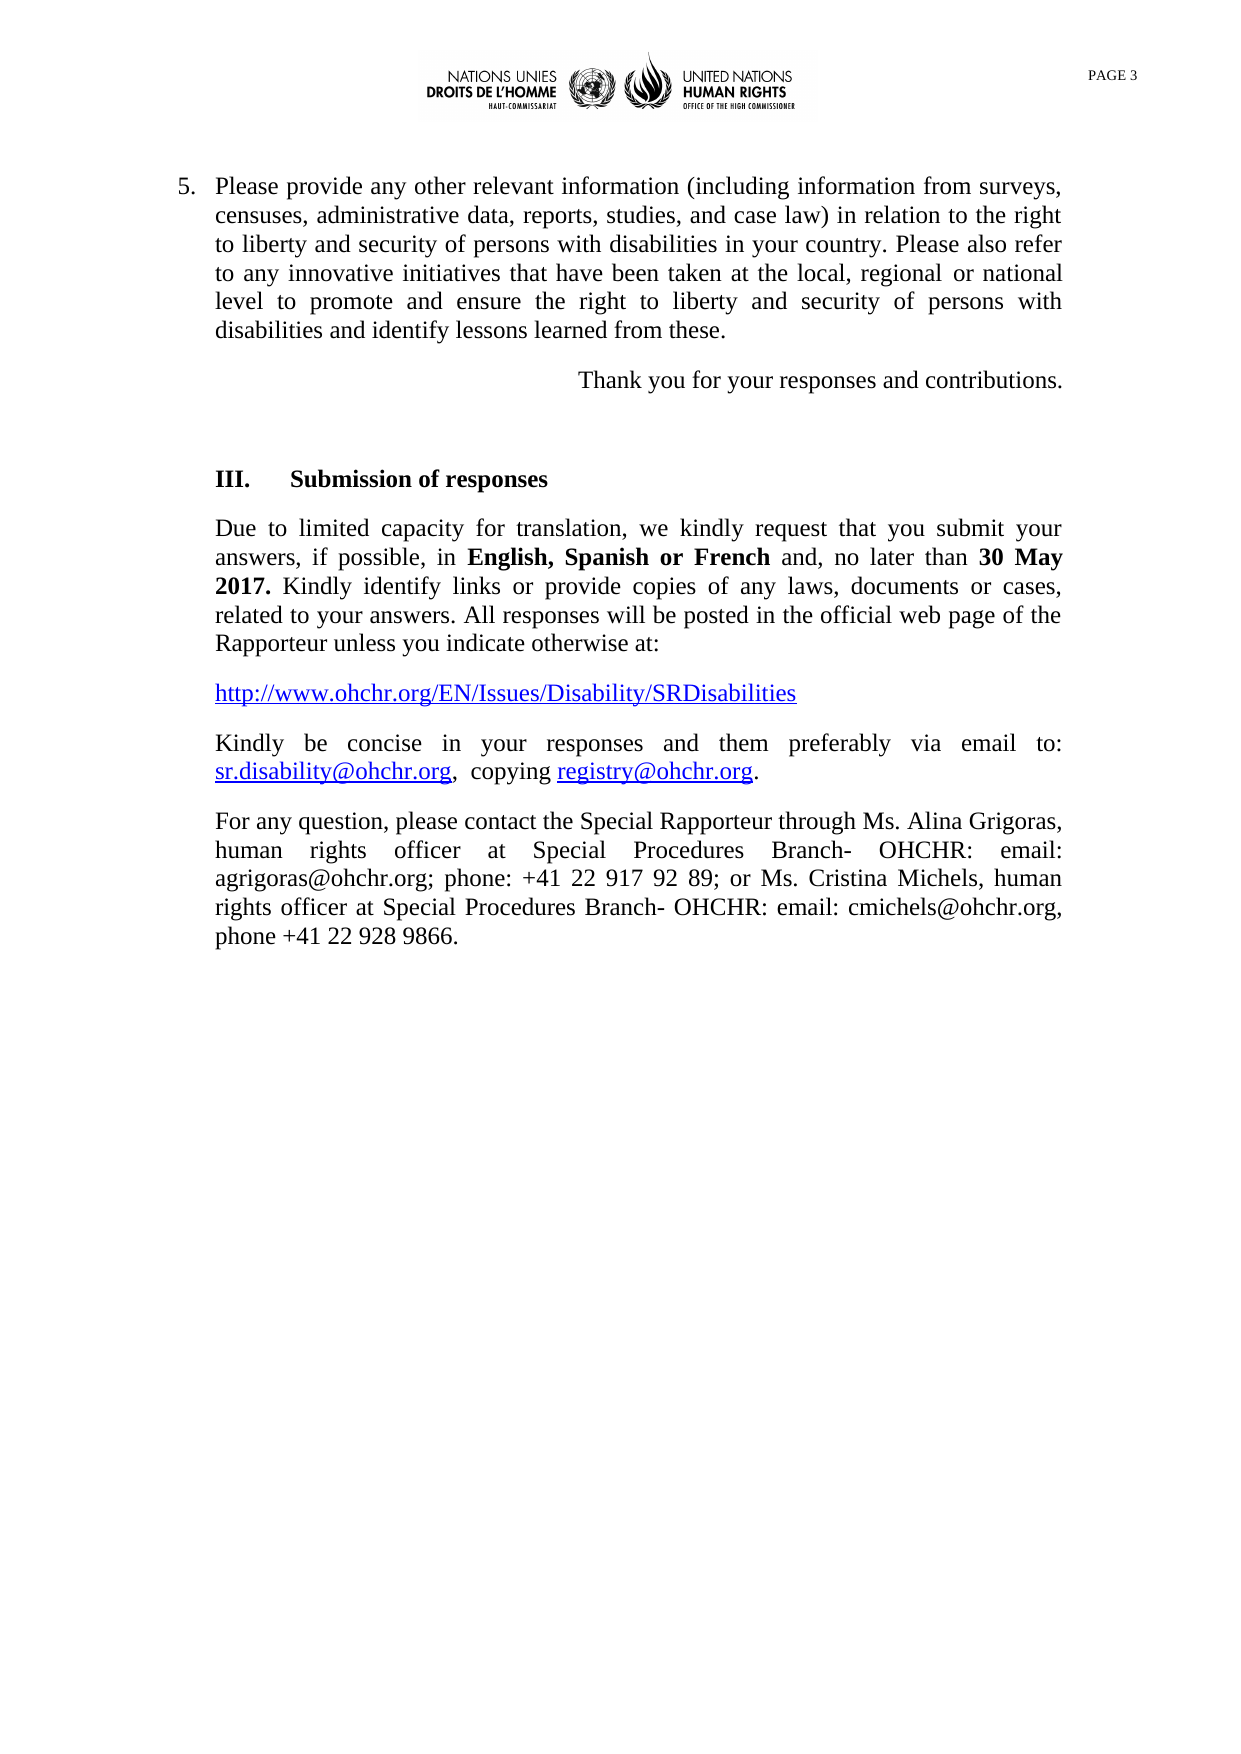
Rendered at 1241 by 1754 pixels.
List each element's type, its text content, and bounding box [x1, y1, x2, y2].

text Thank you for your responses and contributions. [215, 365, 1063, 393]
list Submission of responses [215, 464, 1063, 493]
list Please provide any other relevant information (including information from surveys, censuses, administrative data, reports, studies, and case law) in relation to the right to liberty and security of persons with disabilities in your country. Please also refer to any innovative initiatives that have been taken at the local, regional or national level to promote and ensure the right to liberty and security of persons with disabilities and identify lessons learned from these. [177, 171, 1063, 344]
text http://www.ohchr.org/EN/Issues/Disability/SRDisabilities [215, 678, 1063, 707]
text Due to limited capacity for translation, we kindly request that you submit your answers, if possible, in English, Spanish or French and, no later than 30 May 2017. Kindly identify links or provide copies of any laws, documents or cases, related to your answers. All responses will be posted in the official web page of the Rapporteur unless you indicate otherwise at: [215, 513, 1063, 657]
text Kindly be concise in your responses and them preferably via email to: sr.disability@ohchr.org, copying registry@ohchr.org. [215, 728, 1063, 785]
picture [418, 50, 818, 122]
text For any question, please contact the Special Rapporteur through Ms. Alina Grigoras, human rights officer at Special Procedures Branch- OHCHR: email: agrigoras@ohchr.org; phone: +41 22 917 92 89; or Ms. Cristina Michels, human rights officer at Special Procedures Branch- OHCHR: email: cmichels@ohchr.org, phone +41 22 928 9866. [215, 806, 1063, 950]
